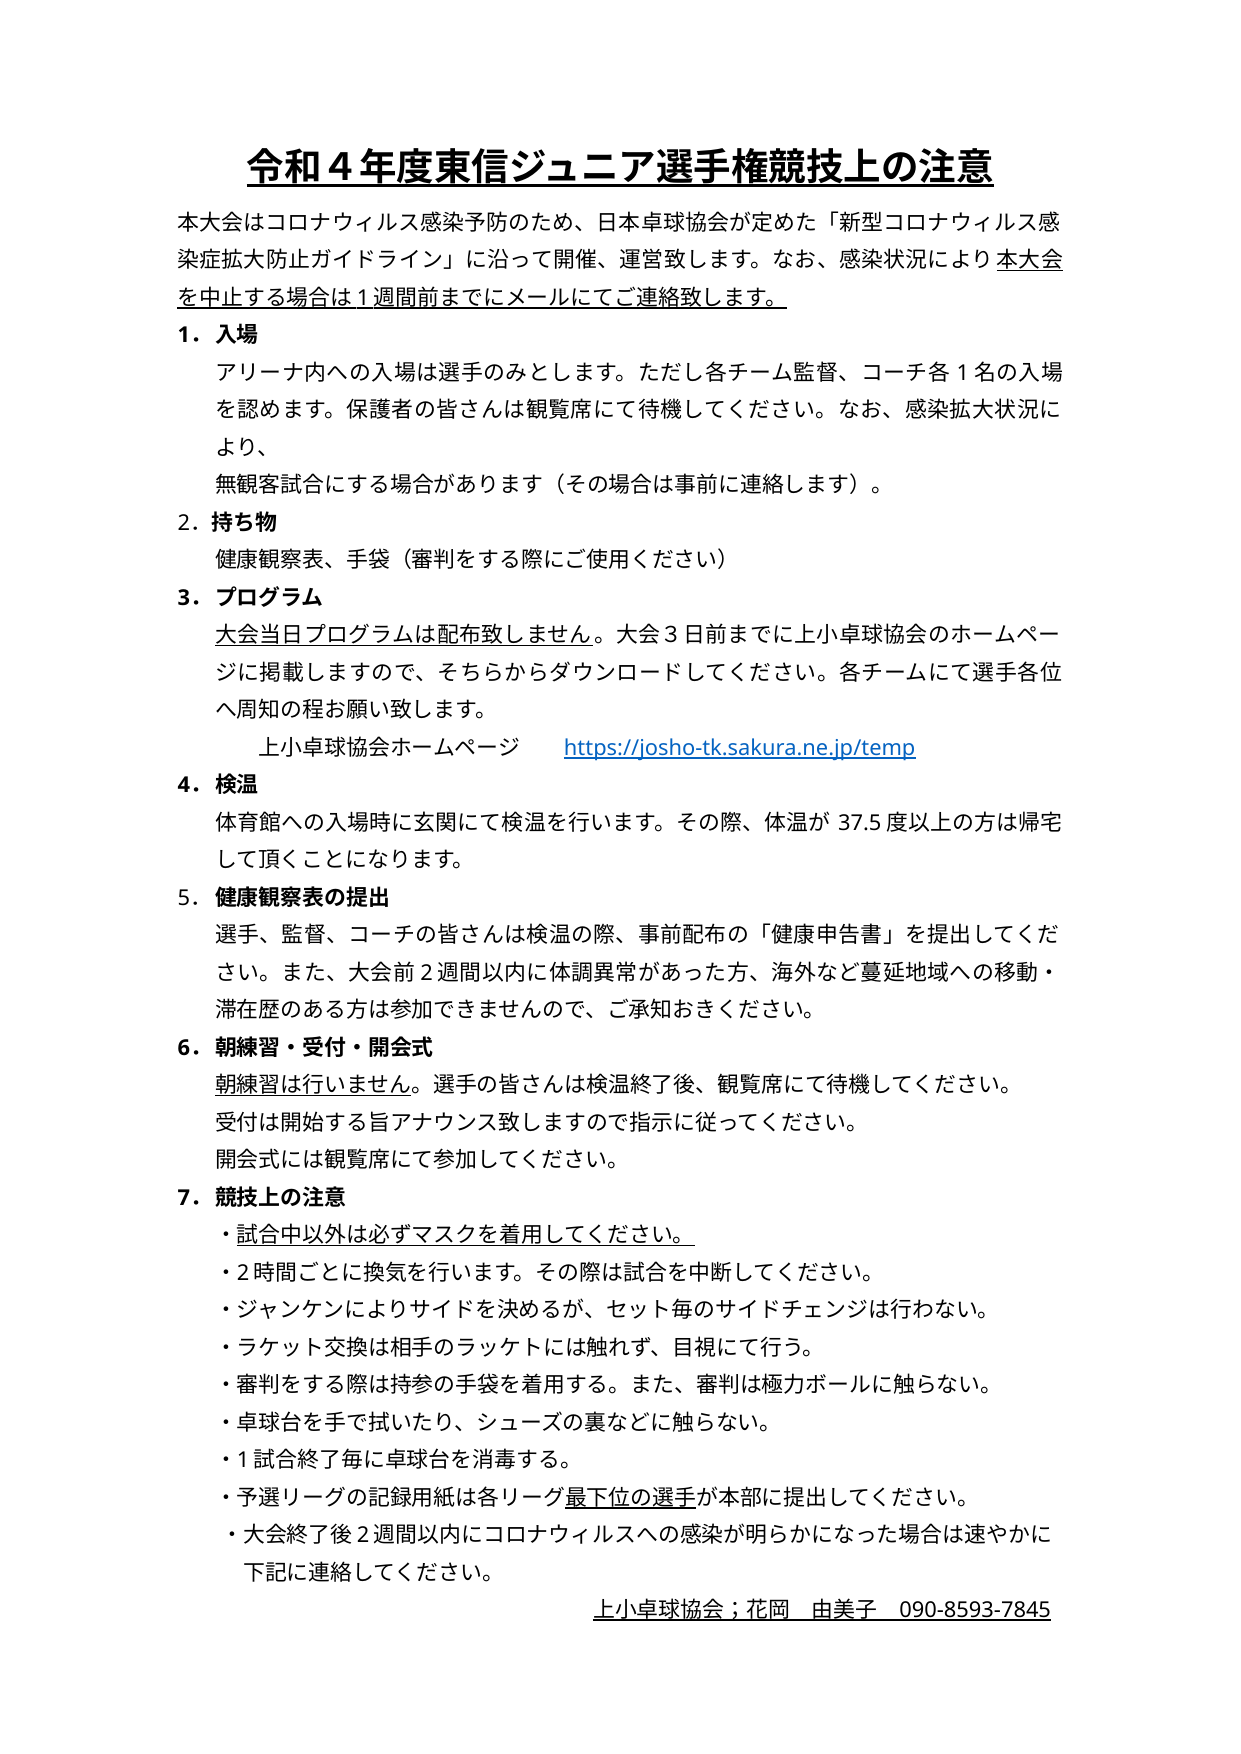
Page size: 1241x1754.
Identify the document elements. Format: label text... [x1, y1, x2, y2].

list 検温 [177, 764, 1063, 802]
list ・試合中以外は必ずマスクを着用してください。 [215, 1214, 1063, 1252]
list プログラム [177, 577, 1063, 614]
list ・卓球台を手で拭いたり、シューズの裏などに触らない。 [215, 1402, 1063, 1439]
text 下記に連絡してください。 [177, 1552, 1063, 1589]
list 受付は開始する旨アナウンス致しますので指示に従ってください。 [215, 1102, 1063, 1139]
text ・大会終了後2週間以内にコロナウィルスへの感染が明らかになった場合は速やかに [177, 1514, 1063, 1552]
list アリーナ内への入場は選手のみとします。ただし各チーム監督、コーチ各1名の入場を認めます。保護者の皆さんは観覧席にて待機してください。なお、感染拡大状況により、 [215, 352, 1063, 464]
text 令和４年度東信ジュニア選手権競技上の注意 [177, 127, 1063, 202]
list 体育館への入場時に玄関にて検温を行います。その際、体温が37.5度以上の方は帰宅して頂くことになります。 [215, 802, 1063, 877]
text 上小卓球協会；花岡 由美子 090-8593-7845 [177, 1589, 1063, 1627]
list 朝練習・受付・開会式 [177, 1027, 1063, 1064]
list ・予選リーグの記録用紙は各リーグ最下位の選手が本部に提出してください。 [215, 1477, 1063, 1514]
list ・1試合終了毎に卓球台を消毒する。 [215, 1439, 1063, 1477]
text 本大会はコロナウィルス感染予防のため、日本卓球協会が定めた「新型コロナウィルス感染症拡大防止ガイドライン」に沿って開催、運営致します。なお、感染状況により本大会を中止する場合は1週間前までにメールにてご連絡致します。 [177, 202, 1063, 314]
list 選手、監督、コーチの皆さんは検温の際、事前配布の「健康申告書」を提出してください。また、大会前2週間以内に体調異常があった方、海外など蔓延地域への移動・滞在歴のある方は参加できませんので、ご承知おきください。 [215, 914, 1063, 1027]
list ・ジャンケンによりサイドを決めるが、セット毎のサイドチェンジは行わない。 [215, 1289, 1063, 1327]
list 競技上の注意 [177, 1177, 1063, 1214]
list 朝練習は行いません。選手の皆さんは検温終了後、観覧席にて待機してください。 [215, 1064, 1063, 1102]
list 上小卓球協会ホームページ https://josho-tk.sakura.ne.jp/temp [215, 727, 1063, 764]
list 大会当日プログラムは配布致しません。大会３日前までに上小卓球協会のホームページに掲載しますので、そちらからダウンロードしてください。各チームにて選手各位へ周知の程お願い致します。 [215, 614, 1063, 727]
list ・2時間ごとに換気を行います。その際は試合を中断してください。 [215, 1252, 1063, 1289]
list 無観客試合にする場合があります（その場合は事前に連絡します）。 [215, 464, 1063, 502]
list ・ラケット交換は相手のラッケトには触れず、目視にて行う。 [215, 1327, 1063, 1364]
list ・審判をする際は持参の手袋を着用する。また、審判は極力ボールに触らない。 [215, 1364, 1063, 1402]
list 入場 [177, 314, 1063, 352]
text 2．持ち物 [177, 502, 1063, 539]
list 健康観察表、手袋（審判をする際にご使用ください） [215, 539, 1063, 577]
list 健康観察表の提出 [177, 877, 1063, 914]
list 開会式には観覧席にて参加してください。 [215, 1139, 1063, 1177]
